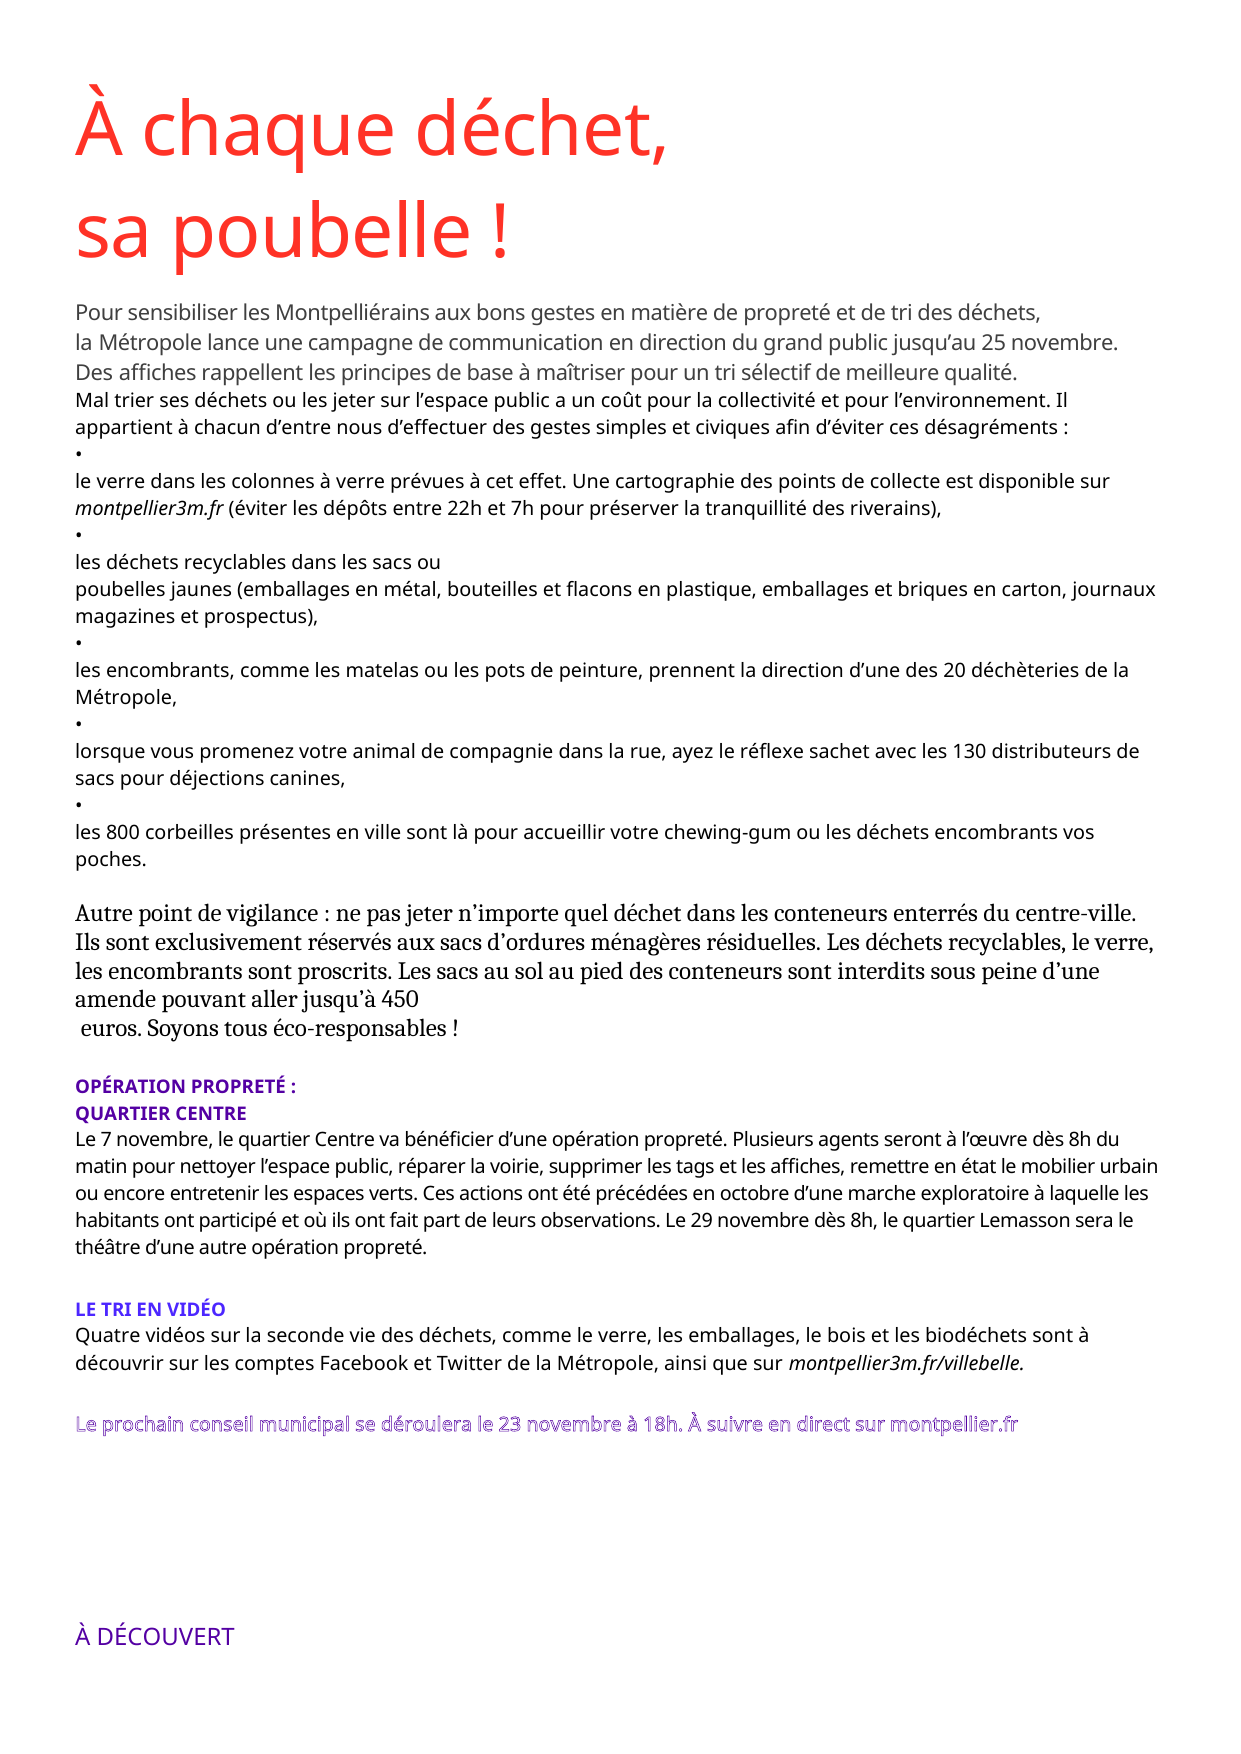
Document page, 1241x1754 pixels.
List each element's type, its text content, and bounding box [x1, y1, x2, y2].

text euros. Soyons tous éco-responsables ! [75, 1014, 1165, 1043]
text Opération propreté : quartier Centre [75, 1072, 1165, 1126]
text À chaque déchet, sa poubelle ! [75, 75, 1165, 279]
text • le verre dans les colonnes à verre prévues à cet effet. Une cartographie des points de collecte est disponible sur montpellier3m.fr (éviter les dépôts entre 22h et 7h pour préserver la tranquillité des riverains), [75, 440, 1165, 521]
text • les déchets recyclables dans les sacs ou poubelles jaunes (emballages en métal, bouteilles et flacons en plastique, emballages et briques en carton, journaux magazines et prospectus), [75, 521, 1165, 629]
text Le 7 novembre, le quartier Centre va bénéficier d’une opération propreté. Plusieurs agents seront à l’œuvre dès 8h du matin pour nettoyer l’espace public, réparer la voirie, supprimer les tags et les affiches, remettre en état le mobilier urbain ou encore entretenir les espaces verts. Ces actions ont été précédées en octobre d’une marche exploratoire à laquelle les habitants ont participé et où ils ont fait part de leurs observations. Le 29 novembre dès 8h, le quartier Lemasson sera le théâtre d’une autre opération propreté. [75, 1126, 1165, 1261]
text • les encombrants, comme les matelas ou les pots de peinture, prennent la direction d’une des 20 déchèteries de la Métropole, [75, 629, 1165, 710]
text Mal trier ses déchets ou les jeter sur l’espace public a un coût pour la collectivité et pour l’environnement. Il appartient à chacun d’entre nous d’effectuer des gestes simples et civiques afin d’éviter ces désagréments : [75, 386, 1165, 440]
text Pour sensibiliser les Montpelliérains aux bons gestes en matière de propreté et de tri des déchets, la Métropole lance une campagne de communication en direction du grand public jusqu’au 25 novembre. Des affiches rappellent les principes de base à maîtriser pour un tri sélectif de meilleure qualité. [75, 297, 1165, 386]
text À DÉCOUVERT [75, 1620, 1165, 1653]
text • les 800 corbeilles présentes en ville sont là pour accueillir votre chewing-gum ou les déchets encombrants vos poches. [75, 791, 1165, 872]
text • lorsque vous promenez votre animal de compagnie dans la rue, ayez le réflexe sachet avec les 130 distributeurs de sacs pour déjections canines, [75, 710, 1165, 791]
text Le tri en vidéo [75, 1295, 1165, 1322]
text Quatre vidéos sur la seconde vie des déchets, comme le verre, les emballages, le bois et les biodéchets sont à découvrir sur les comptes Facebook et Twitter de la Métropole, ainsi que sur montpellier3m.fr/villebelle. [75, 1322, 1165, 1376]
text Le prochain conseil municipal se déroulera le 23 novembre à 18h. À suivre en direct sur montpellier.fr [75, 1410, 1165, 1437]
text Autre point de vigilance : ne pas jeter n’importe quel déchet dans les conteneurs enterrés du centre-ville. Ils sont exclusivement réservés aux sacs d’ordures ménagères résiduelles. Les déchets recyclables, le verre, les encombrants sont proscrits. Les sacs au sol au pied des conteneurs sont interdits sous peine d’une amende pouvant aller jusqu’à 450 [75, 899, 1165, 1014]
